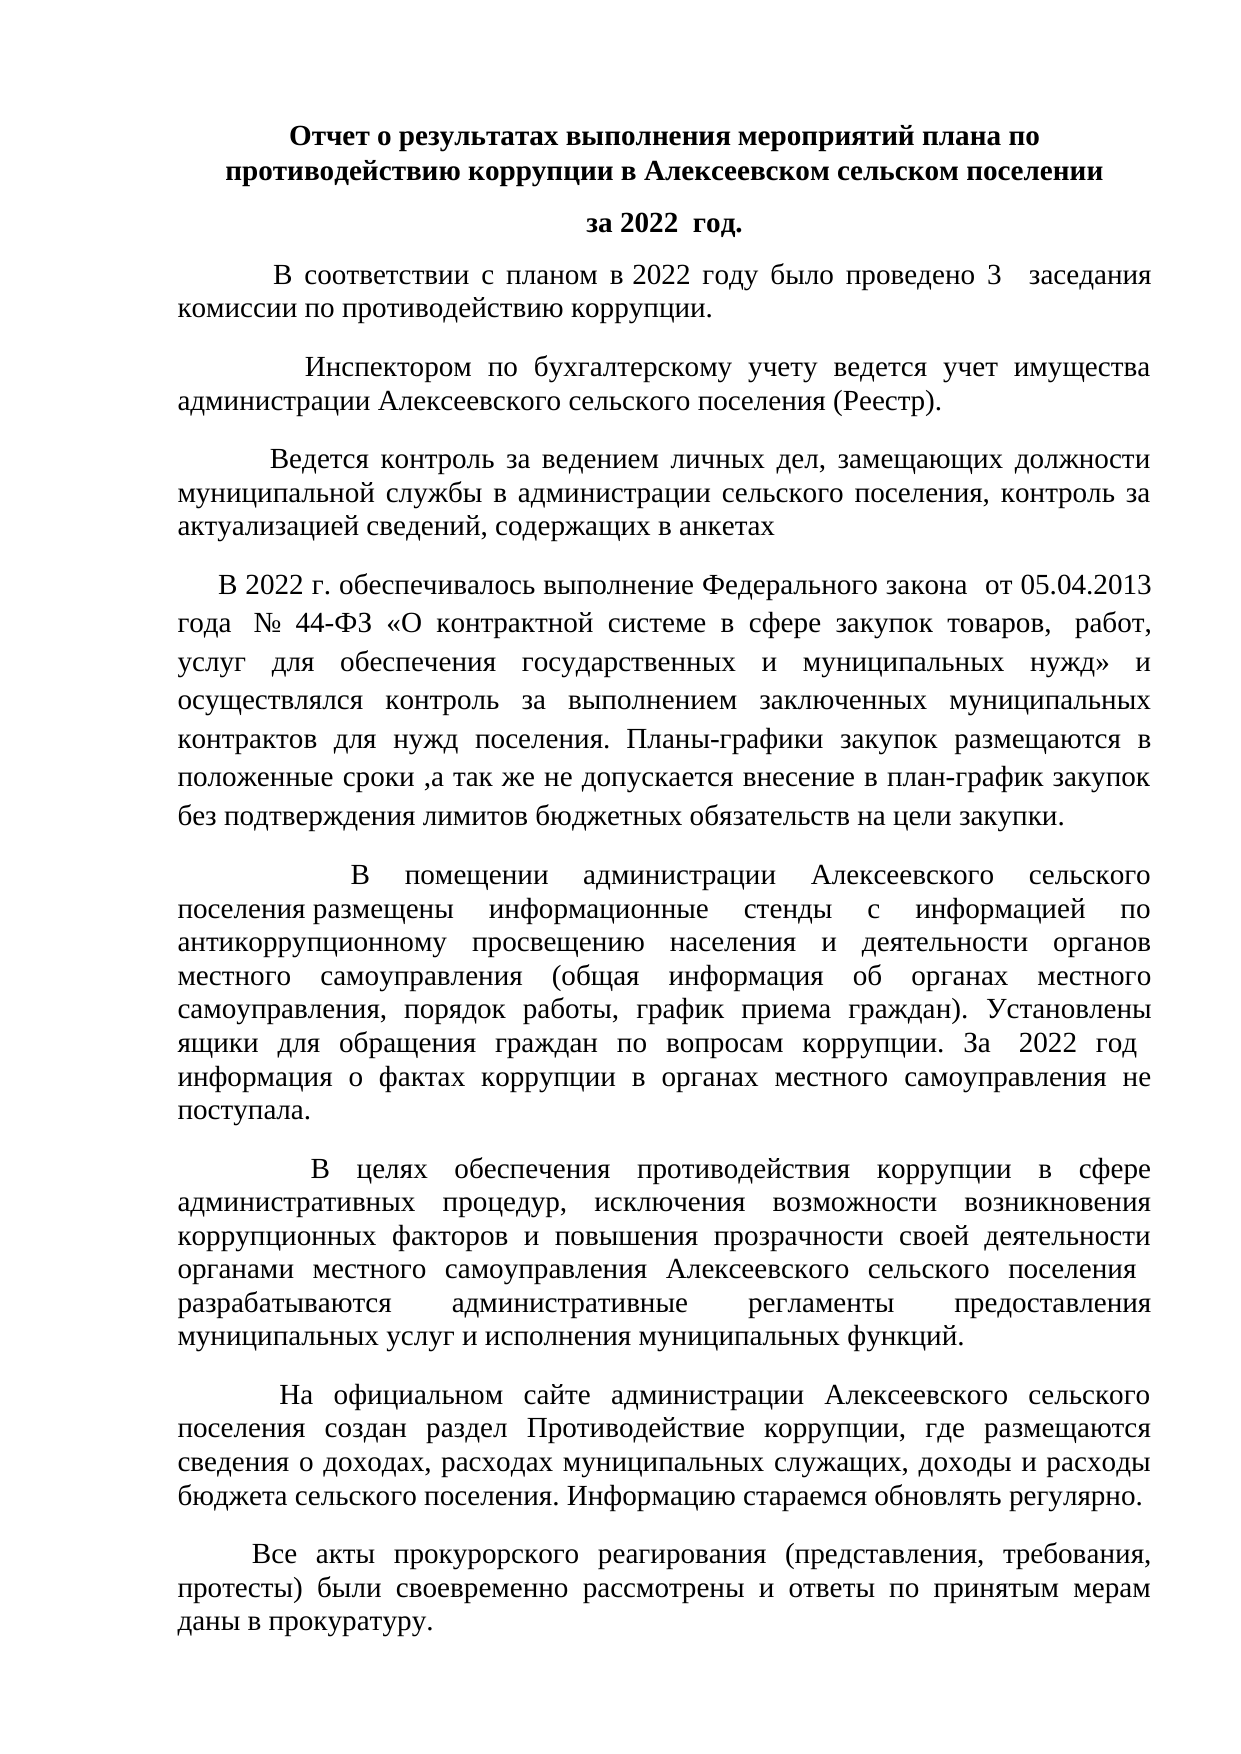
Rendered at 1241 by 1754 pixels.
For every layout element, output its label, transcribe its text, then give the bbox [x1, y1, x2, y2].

text В соответствии с планом в 2022 году было проведено 3 заседания комиссии по противодействию коррупции. [177, 257, 1152, 324]
text На официальном сайте администрации Алексеевского сельского поселения создан раздел Противодействие коррупции, где размещаются сведения о доходах, расходах муниципальных служащих, доходы и расходы бюджета сельского поселения. Информацию стараемся обновлять регулярно. [177, 1377, 1152, 1511]
text Инспектором по бухгалтерскому учету ведется учет имущества администрации Алексеевского сельского поселения (Реестр). [177, 349, 1152, 416]
text Все акты прокурорского реагирования (представления, требования, протесты) были своевременно рассмотрены и ответы по принятым мерам даны в прокуратуру. [177, 1536, 1152, 1637]
text Ведется контроль за ведением личных дел, замещающих должности муниципальной службы в администрации сельского поселения, контроль за актуализацией сведений, содержащих в анкетах [177, 441, 1152, 542]
text В целях обеспечения противодействия коррупции в сфере административных процедур, исключения возможности возникновения коррупционных факторов и повышения прозрачности своей деятельности органами местного самоуправления Алексеевского сельского поселения разрабатываются административные регламенты предоставления муниципальных услуг и исполнения муниципальных функций. [177, 1151, 1152, 1352]
text за 2022 год. [177, 205, 1152, 239]
list В 2022 г. обеспечивалось выполнение Федерального закона от 05.04.2013 года № 44-ФЗ «О контрактной системе в сфере закупок товаров, работ, услуг для обеспечения государственных и муниципальных нужд» и осуществлялся контроль за выполнением заключенных муниципальных контрактов для нужд поселения. Планы-графики закупок размещаются в положенные сроки ,а так же не допускается внесение в план-график закупок без подтверждения лимитов бюджетных обязательств на цели закупки. [177, 567, 1152, 832]
text Отчет о результатах выполнения мероприятий плана по противодействию коррупции в Алексеевском сельском поселении [177, 118, 1152, 187]
text В помещении администрации Алексеевского сельского поселения размещены информационные стенды с информацией по антикоррупционному просвещению населения и деятельности органов местного самоуправления (общая информация об органах местного самоуправления, порядок работы, график приема граждан). Установлены ящики для обращения граждан по вопросам коррупции. За 2022 год информация о фактах коррупции в органах местного самоуправления не поступала. [177, 992, 1152, 1126]
